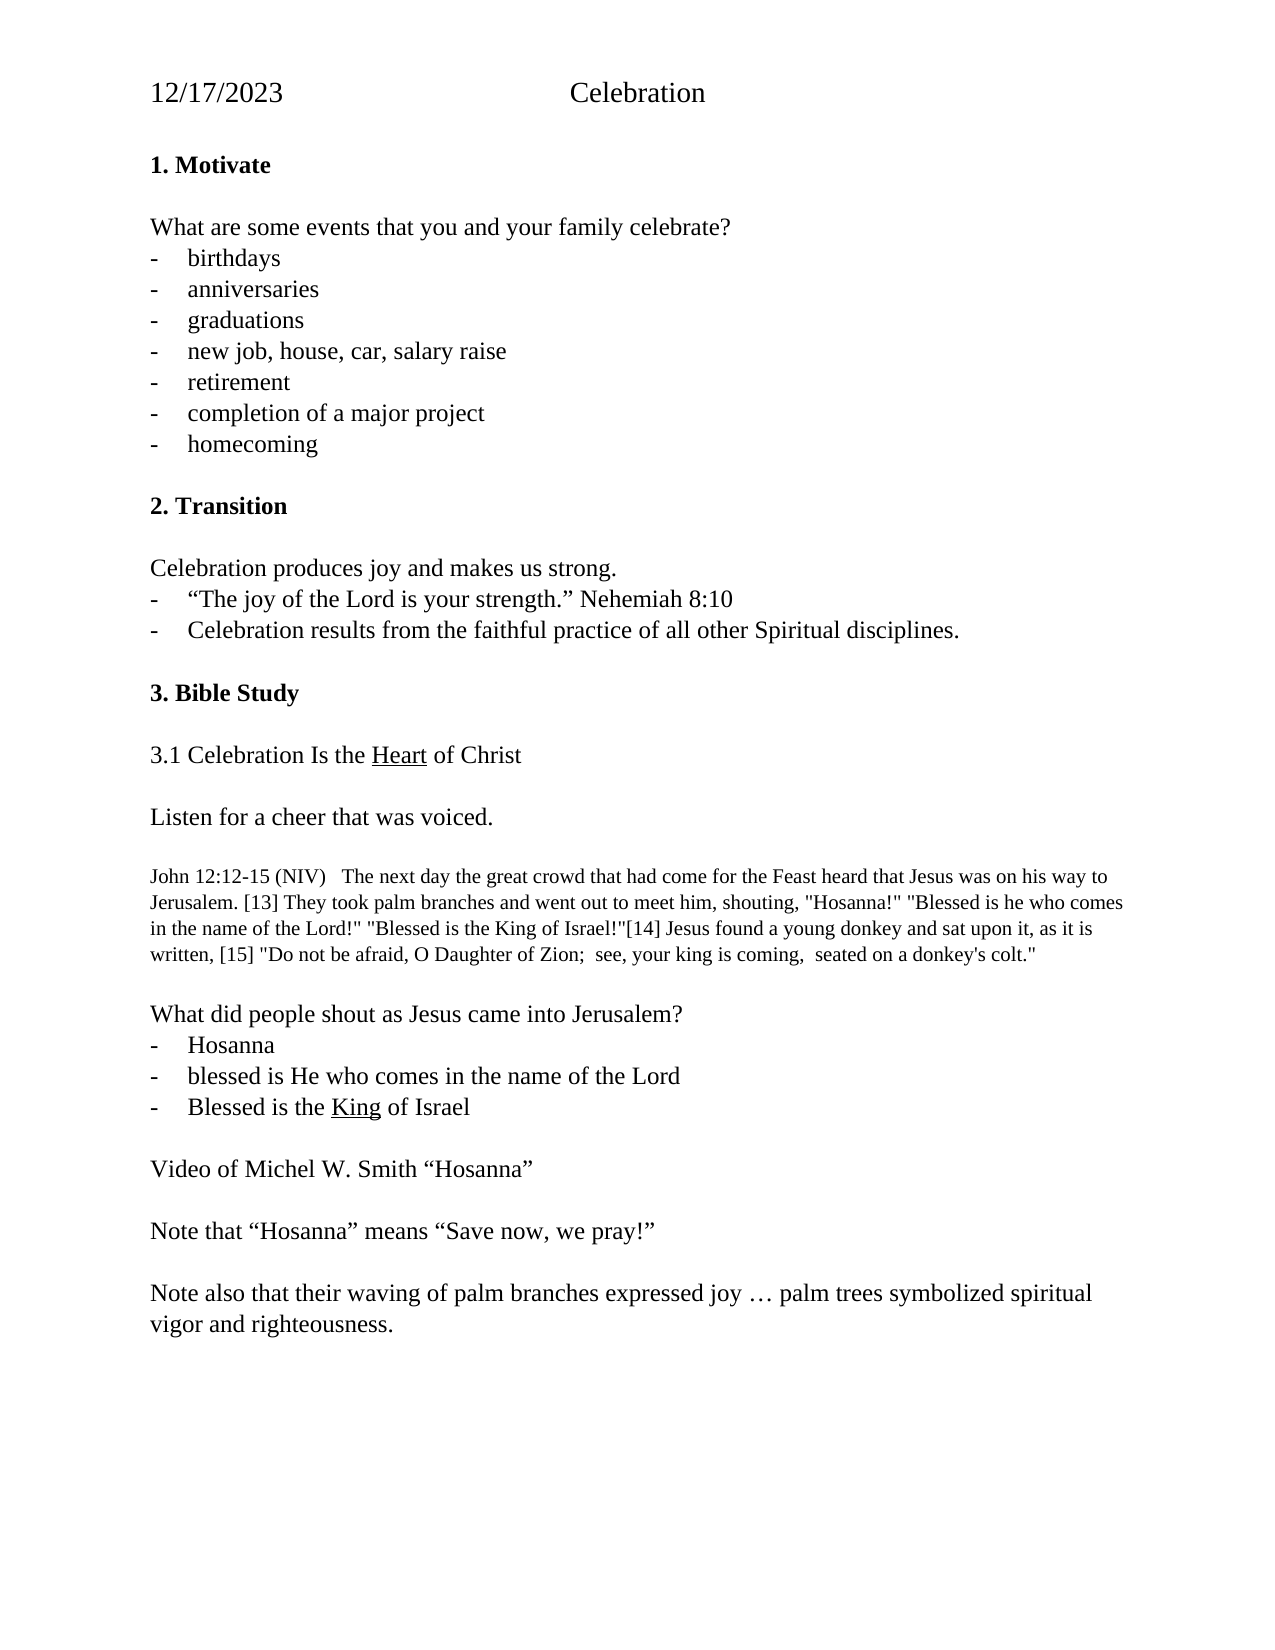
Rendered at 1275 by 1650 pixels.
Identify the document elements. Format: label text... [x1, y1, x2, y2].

text John 12:12-15 (NIV) The next day the great crowd that had come for the Feast heard that Jesus was on his way to Jerusalem. [13] They took palm branches and went out to meet him, shouting, "Hosanna!" "Blessed is he who comes in the name of the Lord!" "Blessed is the King of Israel!"[14] Jesus found a young donkey and sat upon it, as it is written, [15] "Do not be afraid, O Daughter of Zion; see, your king is coming, seated on a donkey's colt." [150, 864, 1125, 966]
list Celebration results from the faithful practice of all other Spiritual disciplines. [150, 616, 1125, 644]
list Blessed is the King of Israel [150, 1092, 1125, 1121]
list retirement [150, 367, 1125, 396]
list completion of a major project [150, 398, 1125, 427]
list “The joy of the Lord is your strength.” Nehemiah 8:10 [150, 584, 1125, 613]
text 3. Bible Study [150, 678, 1125, 706]
text 1. Motivate [150, 150, 1125, 179]
text 2. Transition [150, 491, 1125, 520]
text Celebration produces joy and makes us strong. [150, 553, 1125, 582]
list graduations [150, 305, 1125, 334]
text 3.1 Celebration Is the Heart of Christ [150, 740, 1125, 768]
text What did people shout as Jesus came into ? [150, 999, 1125, 1027]
text Listen for a cheer that was voiced. [150, 802, 1125, 831]
text Video of Michel W. Smith “Hosanna” [150, 1154, 1125, 1183]
text What are some events that you and your family celebrate? [150, 212, 1125, 241]
text Note that “Hosanna” means “Save now, we pray!” [150, 1216, 1125, 1245]
text Note also that their waving of palm branches expressed joy … palm trees symbolized spiritual vigor and righteousness. [150, 1278, 1125, 1338]
list birthdays [150, 243, 1125, 272]
list blessed is He who comes in the name of the Lord [150, 1061, 1125, 1089]
list homecoming [150, 429, 1125, 458]
list new job, house, car, salary raise [150, 336, 1125, 365]
list anniversaries [150, 274, 1125, 303]
list Hosanna [150, 1030, 1125, 1058]
